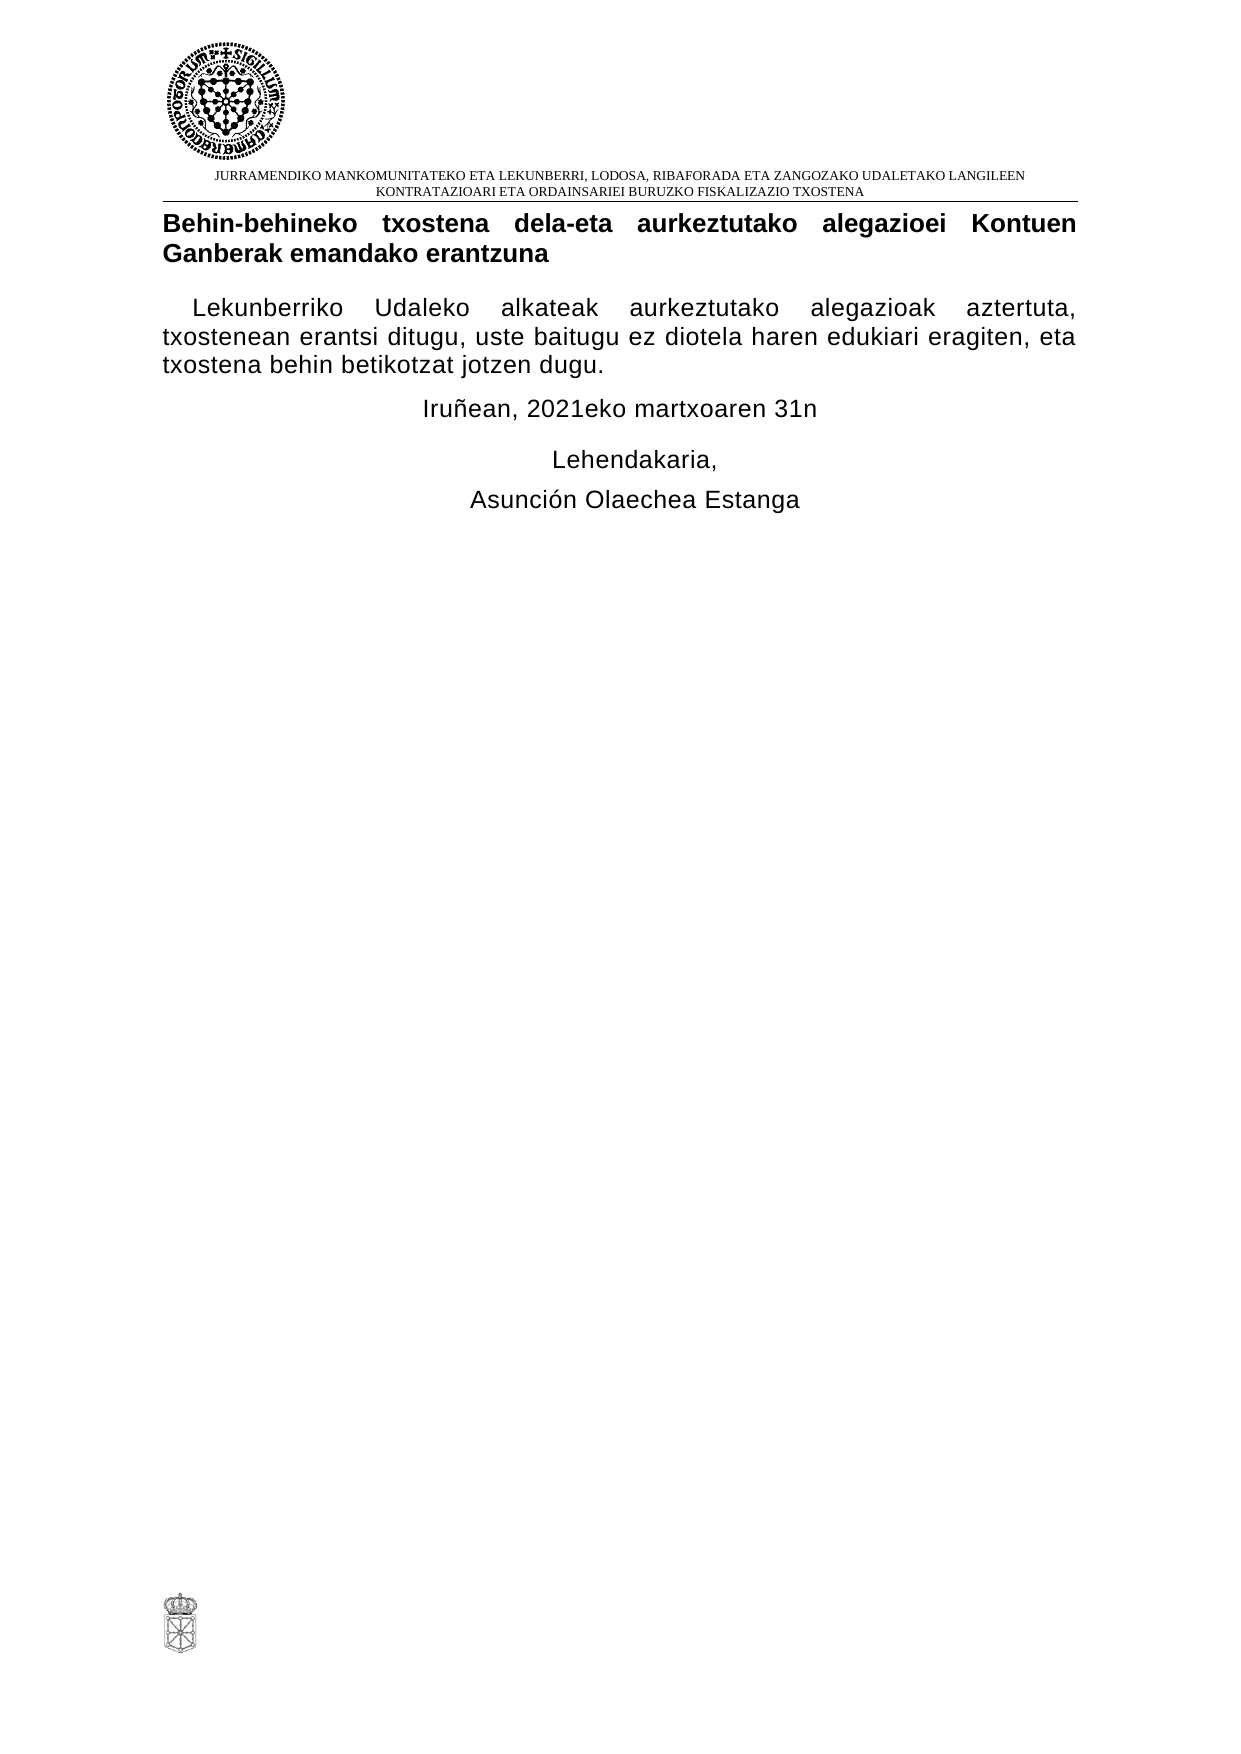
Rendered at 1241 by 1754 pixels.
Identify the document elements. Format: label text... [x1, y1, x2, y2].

picture [162, 1592, 198, 1654]
text Lekunberriko Udaleko alkateak aurkeztutako alegazioak aztertuta, txostenean erantsi ditugu, uste baitugu ez diotela haren edukiari eragiten, eta txostena behin betikotzat jotzen dugu. [162, 293, 1078, 379]
text Lehendakaria, [162, 446, 1078, 474]
text Iruñean, 2021eko martxoaren 31n [162, 394, 1078, 423]
picture [162, 38, 289, 164]
text Behin-behineko txostena dela-eta aurkeztutako alegazioei Kontuen Ganberak emandako erantzuna [162, 208, 1078, 268]
text Asunción Olaechea Estanga [162, 485, 1078, 513]
